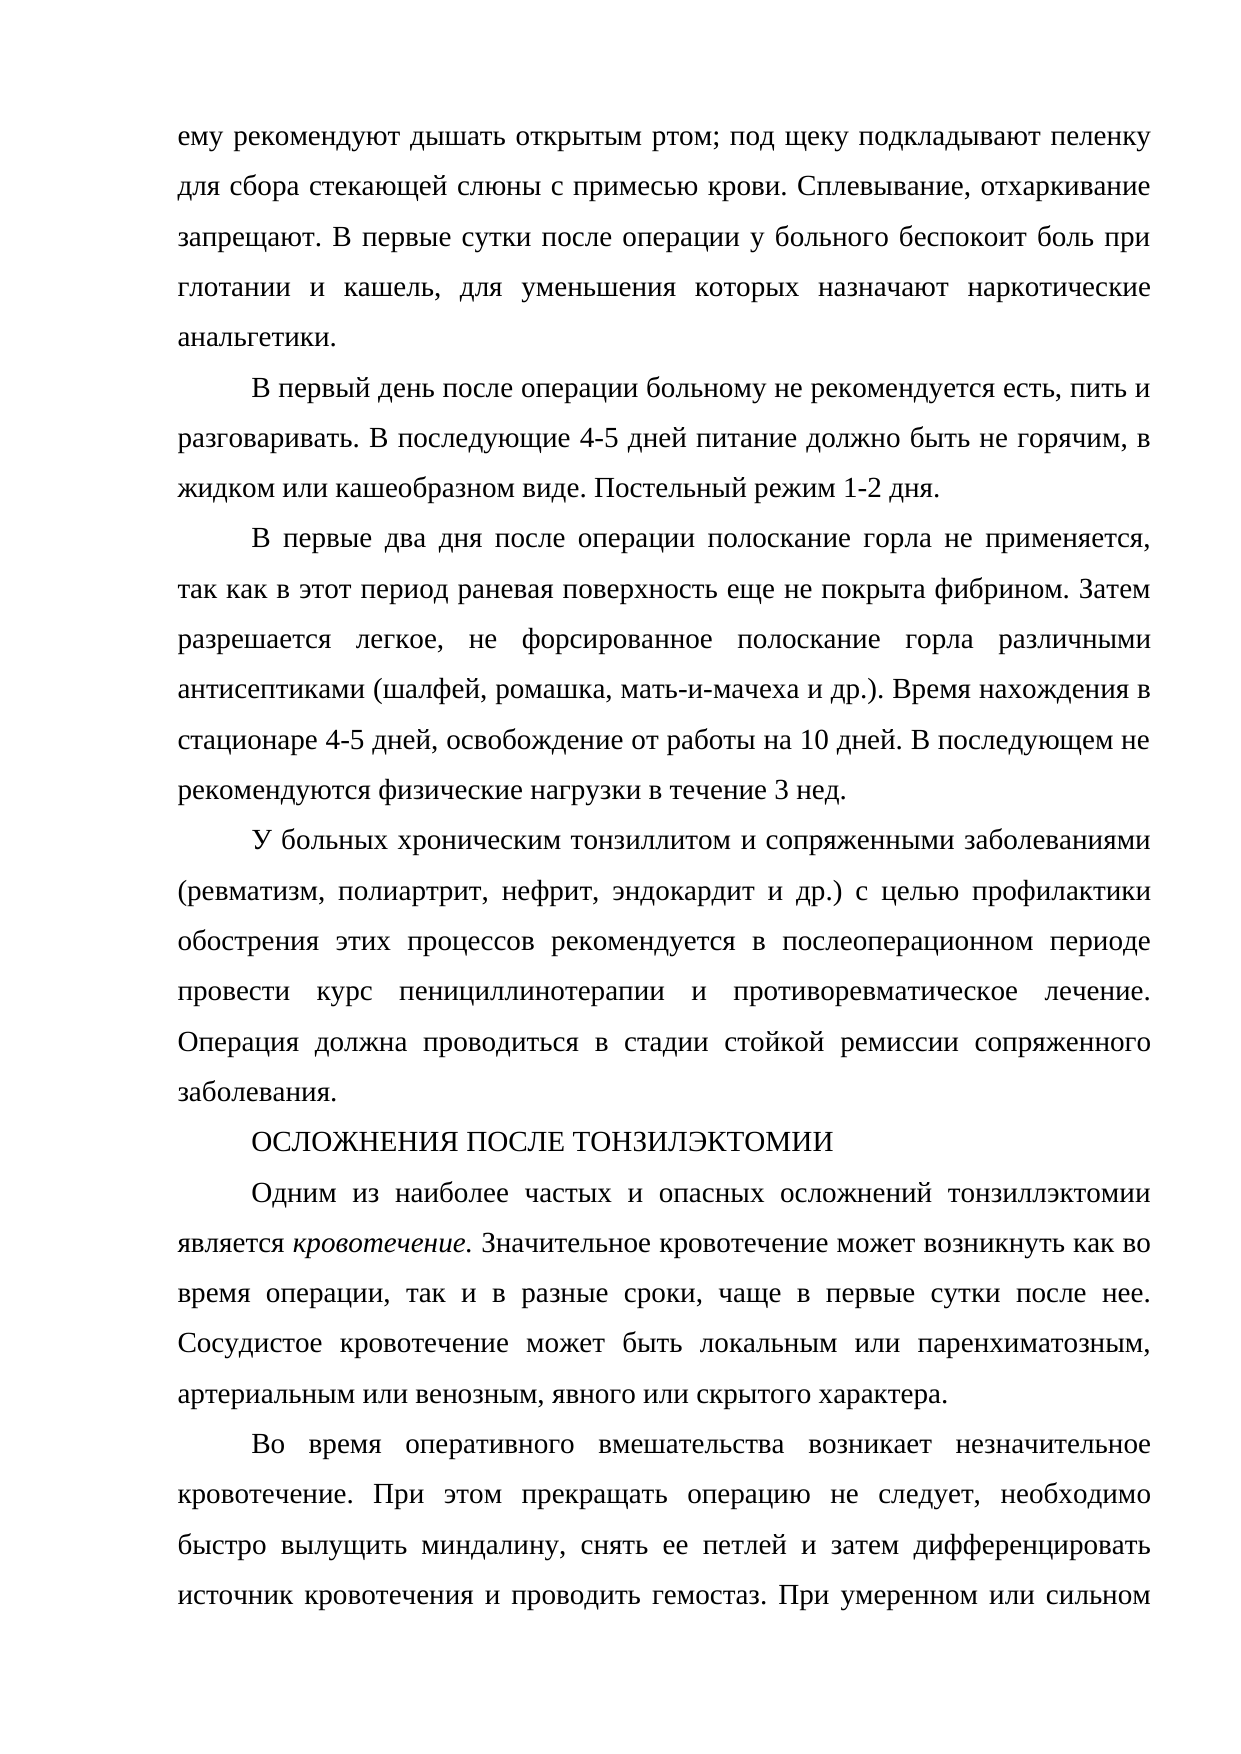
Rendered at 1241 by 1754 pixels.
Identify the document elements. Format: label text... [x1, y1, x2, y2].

text Одним из наиболее частых и опасных осложнений тонзиллэктомии является кровотечение. Значительное кровотечение может возникнуть как во время операции, так и в разные сроки, чаще в первые сутки после нее. Сосудистое кровотечение может быть локальным или паренхиматозным, артериальным или венозным, явного или скрытого характера. [177, 1175, 1152, 1409]
text В первый день после операции больному не рекомендуется есть, пить и разговаривать. В последующие 4-5 дней питание должно быть не горячим, в жидком или кашеобразном виде. Постельный режим 1-2 дня. [177, 370, 1152, 504]
text У больных хроническим тонзиллитом и сопряженными заболеваниями (ревматизм, полиартрит, нефрит, эндокардит и др.) с целью профилактики обострения этих процессов рекомендуется в послеоперационном периоде провести курс пенициллинотерапии и противоревматическое лечение. Операция должна проводиться в стадии стойкой ремиссии сопряженного заболевания. [177, 822, 1152, 1108]
text В первые два дня после операции полоскание горла не применяется, так как в этот период раневая поверхность еще не покрыта фибрином. Затем разрешается легкое, не форсированное полоскание горла различными антисептиками (шалфей, ромашка, мать-и-мачеха и др.). Время нахождения в стационаре 4-5 дней, освобождение от работы на 10 дней. В последующем не рекомендуются физические нагрузки в течение 3 нед. [177, 521, 1152, 806]
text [177, 118, 1152, 353]
text ОСЛОЖНЕНИЯ ПОСЛЕ ТОНЗИЛЭКТОМИИ [177, 1124, 1152, 1158]
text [177, 1426, 1152, 1611]
